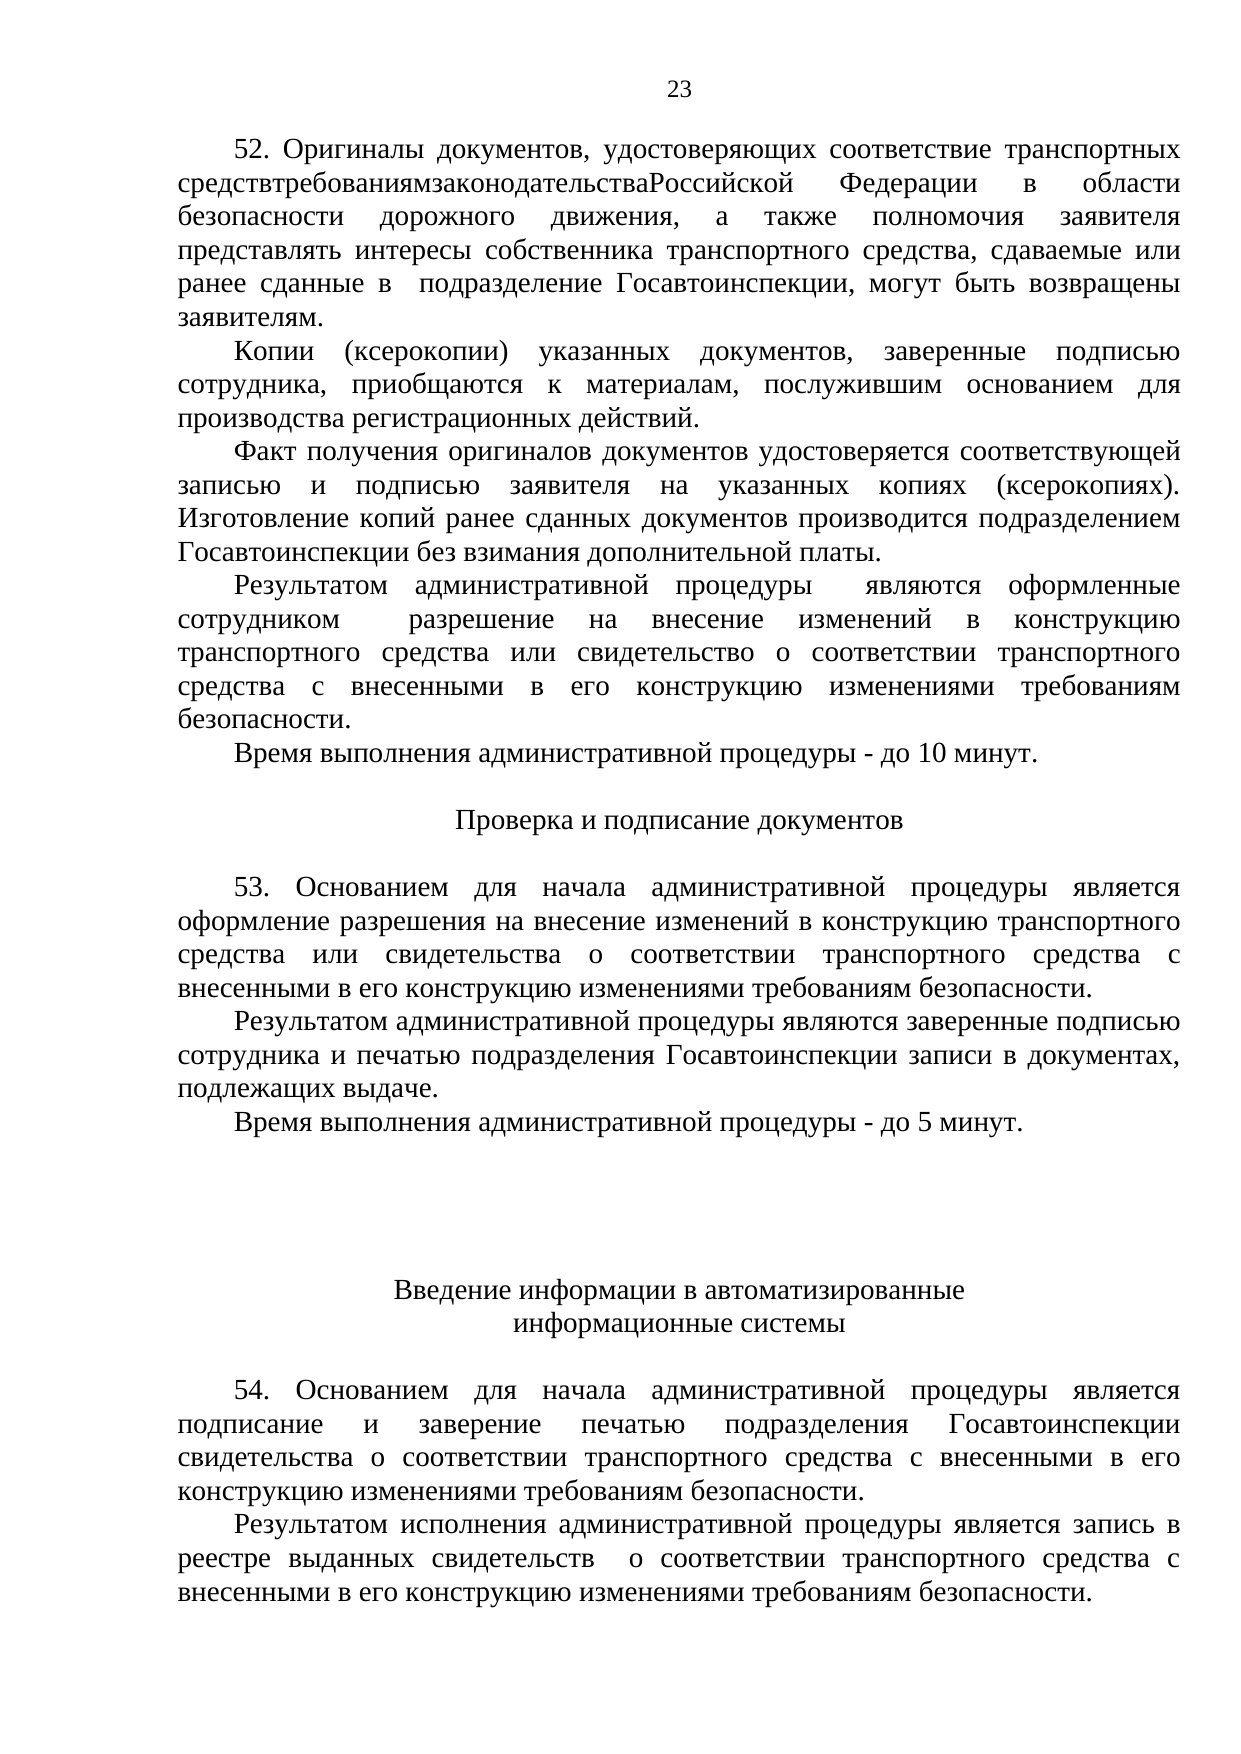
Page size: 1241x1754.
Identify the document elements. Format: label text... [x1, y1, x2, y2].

text Факт получения оригиналов документов удостоверяется соответствующей записью и подписью заявителя на указанных копиях (ксерокопиях). Изготовление копий ранее сданных документов производится подразделением Госавтоинспекции без взимания дополнительной платы. [177, 433, 1181, 567]
text 54. Основанием для начала административной процедуры является подписание и заверение печатью подразделения Госавтоинспекции свидетельства о соответствии транспортного средства с внесенными в его конструкцию изменениями требованиям безопасности. [177, 1372, 1181, 1507]
text Результатом административной процедуры являются заверенные подписью сотрудника и печатью подразделения Госавтоинспекции записи в документах, подлежащих выдаче. [177, 1003, 1181, 1104]
text Время выполнения административной процедуры - до 10 минут. [177, 735, 1181, 769]
text Время выполнения административной процедуры - до 5 минут. [177, 1104, 1181, 1138]
text Копии (ксерокопии) указанных документов, заверенные подписью сотрудника, приобщаются к материалам, послужившим основанием для производства регистрационных действий. [177, 333, 1181, 433]
text 53. Основанием для начала административной процедуры является оформление разрешения на внесение изменений в конструкцию транспортного средства или свидетельства о соответствии транспортного средства с внесенными в его конструкцию изменениями требованиям безопасности. [177, 869, 1181, 1003]
text Результатом исполнения административной процедуры является запись в реестре выданных свидетельств о соответствии транспортного средства с внесенными в его конструкцию изменениями требованиям безопасности. [177, 1507, 1181, 1607]
text 52. Оригиналы документов, удостоверяющих соответствие транспортных средствтребованиямзаконодательстваРоссийской Федерации в области безопасности дорожного движения, а также полномочия заявителя представлять интересы собственника транспортного средства, сдаваемые или ранее сданные в подразделение Госавтоинспекции, могут быть возвращены заявителям. [177, 131, 1181, 333]
text Проверка и подписание документов [177, 802, 1181, 836]
text информационные системы [177, 1305, 1181, 1339]
text Введение информации в автоматизированные [177, 1272, 1181, 1305]
text Результатом административной процедуры являются оформленные сотрудником разрешение на внесение изменений в конструкцию транспортного средства или свидетельство о соответствии транспортного средства с внесенными в его конструкцию изменениями требованиям безопасности. [177, 567, 1181, 735]
